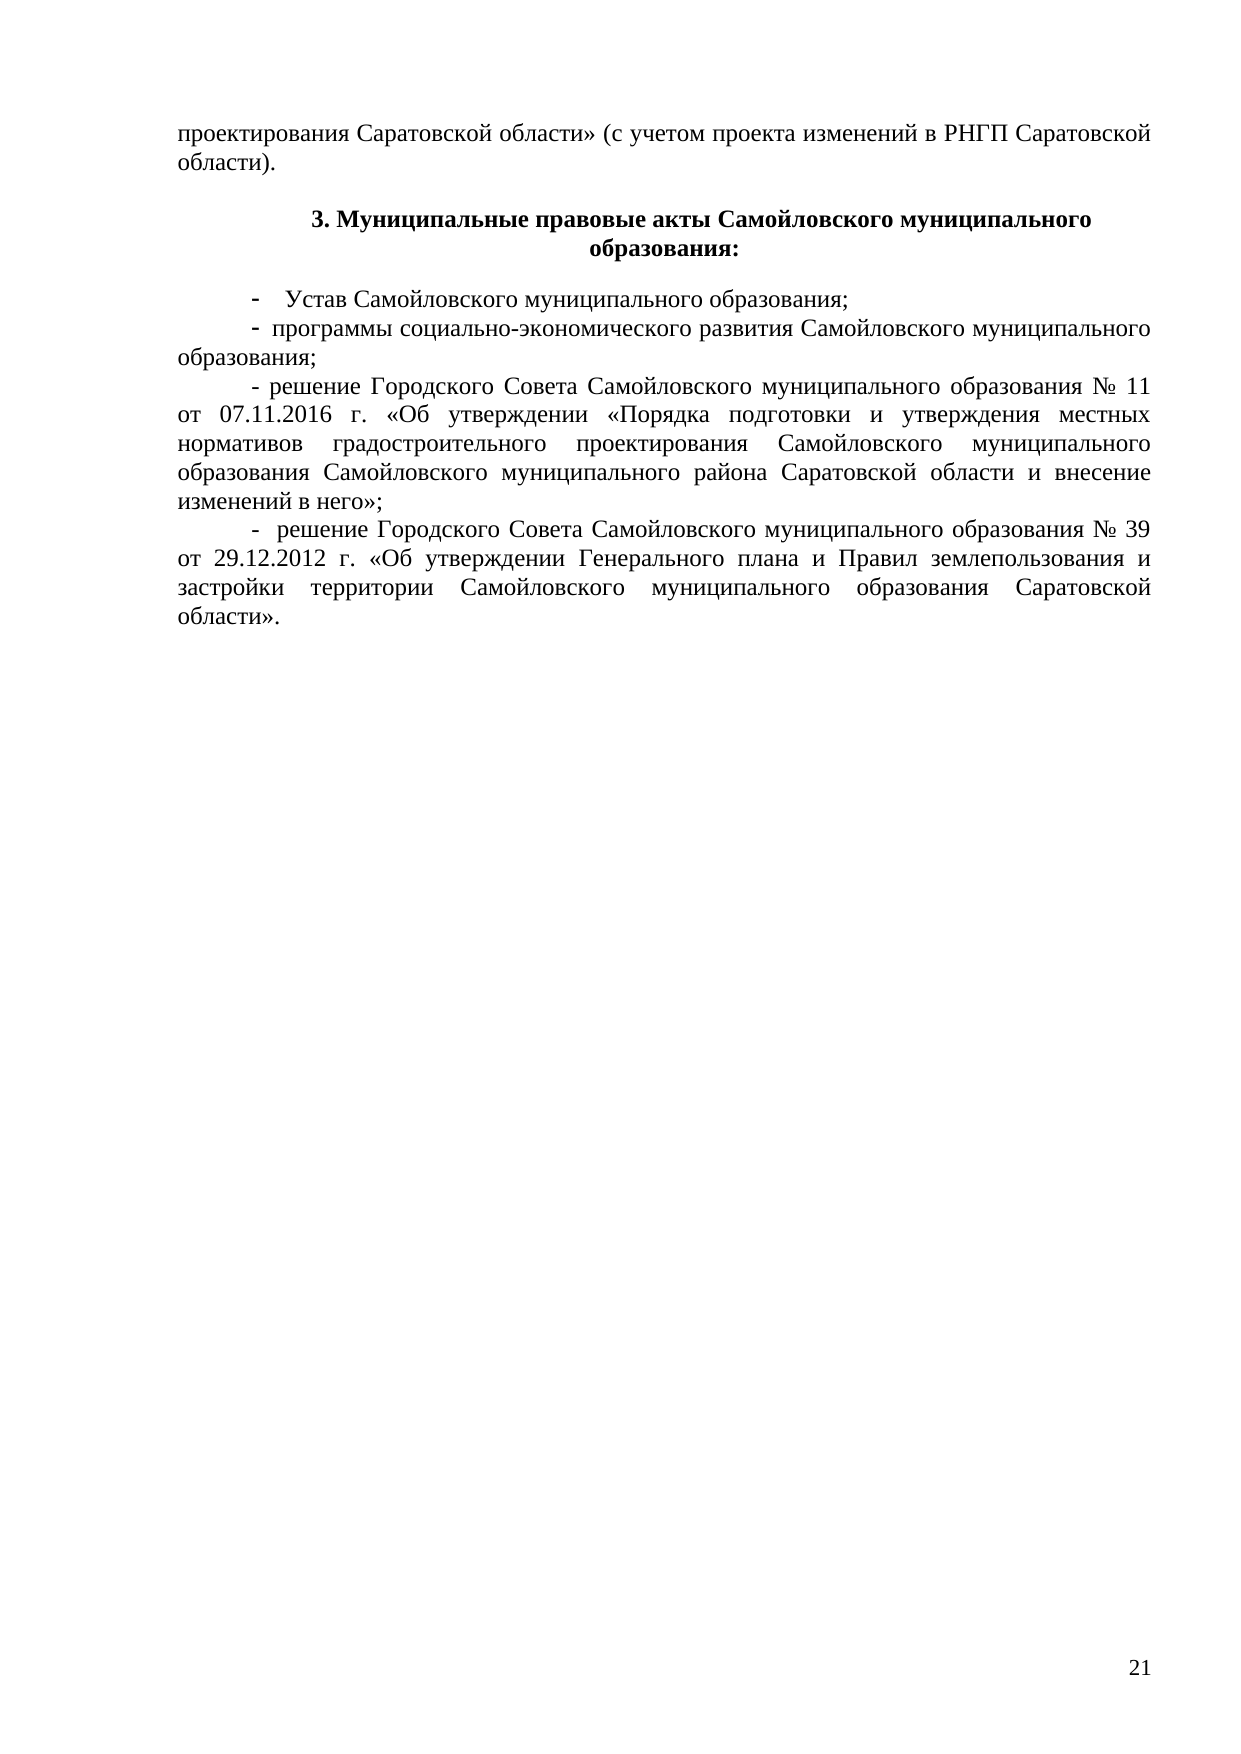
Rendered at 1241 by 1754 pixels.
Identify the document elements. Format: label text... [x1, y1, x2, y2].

text программы социально-экономического развития Самойловского муниципального образования; [177, 313, 1152, 371]
text 3. Муниципальные правовые акты Самойловского муниципального образования: [177, 204, 1152, 262]
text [177, 118, 1152, 176]
text - решение Городского Совета Самойловского муниципального образования № 11 от 07.11.2016 г. «Об утверждении «Порядка подготовки и утверждения местных нормативов градостроительного проектирования Самойловского муниципального образования Самойловского муниципального района Саратовской области и внесение изменений в него»; [177, 371, 1152, 514]
text Устав Самойловского муниципального образования; [177, 284, 1152, 313]
text - решение Городского Совета Самойловского муниципального образования № 39 от 29.12.2012 г. «Об утверждении Генерального плана и Правил землепользования и застройки территории Самойловского муниципального образования Саратовской области». [177, 514, 1152, 629]
